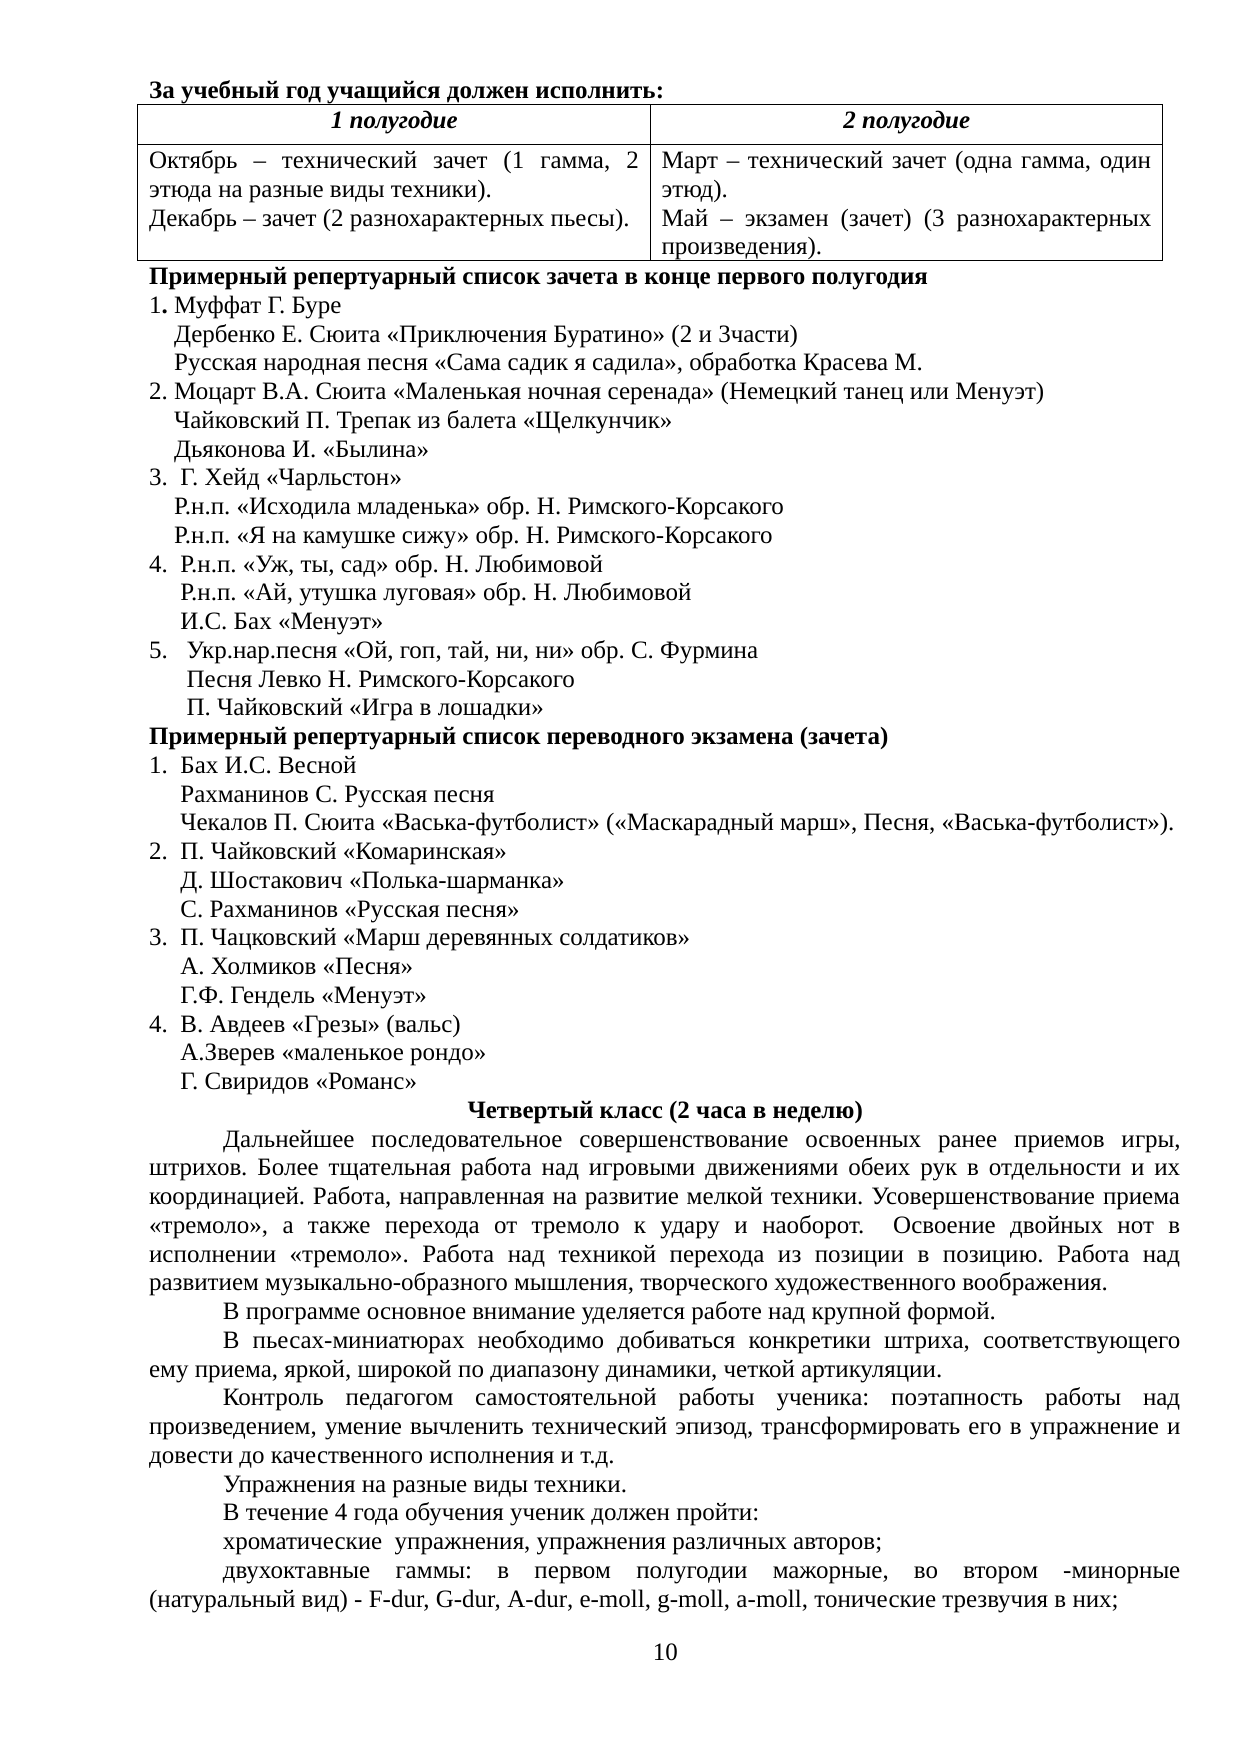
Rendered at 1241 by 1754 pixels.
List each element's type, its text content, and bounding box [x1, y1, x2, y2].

text 1. Муффат Г. Буре [149, 290, 1181, 319]
table_cell Март – технический зачет (одна гамма, один этюд). Май – экзамен (зачет) (3 разнохарактерных произведения). [651, 145, 1162, 260]
text И.С. Бах «Менуэт» [149, 606, 1181, 635]
text Упражнения на разные виды техники. [149, 1469, 1181, 1497]
text 4. Р.н.п. «Уж, ты, сад» обр. Н. Любимовой [149, 549, 1181, 577]
text Дальнейшее последовательное совершенствование освоенных ранее приемов игры, штрихов. Более тщательная работа над игровыми движениями обеих рук в отдельности и их координацией. Работа, направленная на развитие мелкой техники. Усовершенствование приема «тремоло», а также перехода от тремоло к удару и наоборот. Освоение двойных нот в исполнении «тремоло». Работа над техникой перехода из позиции в позицию. Работа над развитием музыкально-образного мышления, творческого художественного воображения. [149, 1124, 1181, 1296]
text Рахманинов С. Русская песня [149, 779, 1181, 807]
text В пьесах-миниатюрах необходимо добиваться конкретики штриха, соответствующего ему приема, яркой, широкой по диапазону динамики, четкой артикуляции. [149, 1325, 1181, 1382]
text В течение 4 года обучения ученик должен пройти: [149, 1497, 1181, 1526]
text 2. Моцарт В.А. Сюита «Маленькая ночная серенада» (Немецкий танец или Менуэт) [149, 376, 1181, 405]
text 4. В. Авдеев «Грезы» (вальс) [149, 1009, 1181, 1037]
text П. Чайковский «Игра в лошадки» [149, 692, 1181, 721]
table_cell Октябрь – технический зачет (1 гамма, 2 этюда на разные виды техники). Декабрь – зачет (2 разнохарактерных пьесы). [138, 145, 650, 260]
text двухоктавные гаммы: в первом полугодии мажорные, во втором -минорные (натуральный вид) - F-dur, G-dur, A-dur, e-moll, g-moll, a-moll, тонические трезвучия в них; [149, 1555, 1181, 1612]
text Контроль педагогом самостоятельной работы ученика: поэтапность работы над произведением, умение вычленить технический эпизод, трансформировать его в упражнение и довести до качественного исполнения и т.д. [149, 1382, 1181, 1469]
text 1. Бах И.С. Весной [149, 750, 1181, 779]
text За учебный год учащийся должен исполнить: [149, 75, 1181, 104]
text Р.н.п. «Исходила младенька» обр. Н. Римского-Корсакого [149, 491, 1181, 520]
text 3. П. Чацковский «Марш деревянных солдатиков» [149, 922, 1181, 951]
text 3. Г. Хейд «Чарльстон» [149, 462, 1181, 491]
table_header 1 полугодие [138, 105, 650, 144]
text Г.Ф. Гендель «Менуэт» [149, 980, 1181, 1009]
text Д. Шостакович «Полька-шарманка» [149, 865, 1181, 894]
text 5. Укр.нар.песня «Ой, гоп, тай, ни, ни» обр. С. Фурмина [149, 635, 1181, 664]
text А. Холмиков «Песня» [149, 951, 1181, 980]
text С. Рахманинов «Русская песня» [149, 894, 1181, 922]
text А.Зверев «маленькое рондо» [149, 1037, 1181, 1066]
text Дьяконова И. «Былина» [149, 434, 1181, 462]
text хроматические упражнения, упражнения различных авторов; [149, 1526, 1181, 1555]
table_header 2 полугодие [651, 105, 1162, 144]
text Чайковский П. Трепак из балета «Щелкунчик» [149, 405, 1181, 434]
text Дербенко Е. Сюита «Приключения Буратино» (2 и 3части) [149, 319, 1181, 347]
text Русская народная песня «Сама садик я садила», обработка Красева М. [149, 347, 1181, 376]
text Чекалов П. Сюита «Васька-футболист» («Маскарадный марш», Песня, «Васька-футболист»). [149, 807, 1181, 836]
text 2. П. Чайковский «Комаринская» [149, 836, 1181, 865]
text Примерный репертуарный список переводного экзамена (зачета) [149, 721, 1181, 750]
text Песня Левко Н. Римского-Корсакого [149, 664, 1181, 692]
text Р.н.п. «Ай, утушка луговая» обр. Н. Любимовой [149, 577, 1181, 606]
text Примерный репертуарный список зачета в конце первого полугодия [149, 261, 1181, 290]
text Четвертый класс (2 часа в неделю) [149, 1095, 1181, 1124]
text Р.н.п. «Я на камушке сижу» обр. Н. Римского-Корсакого [149, 520, 1181, 549]
text Г. Свиридов «Романс» [149, 1066, 1181, 1095]
text В программе основное внимание уделяется работе над крупной формой. [149, 1296, 1181, 1325]
